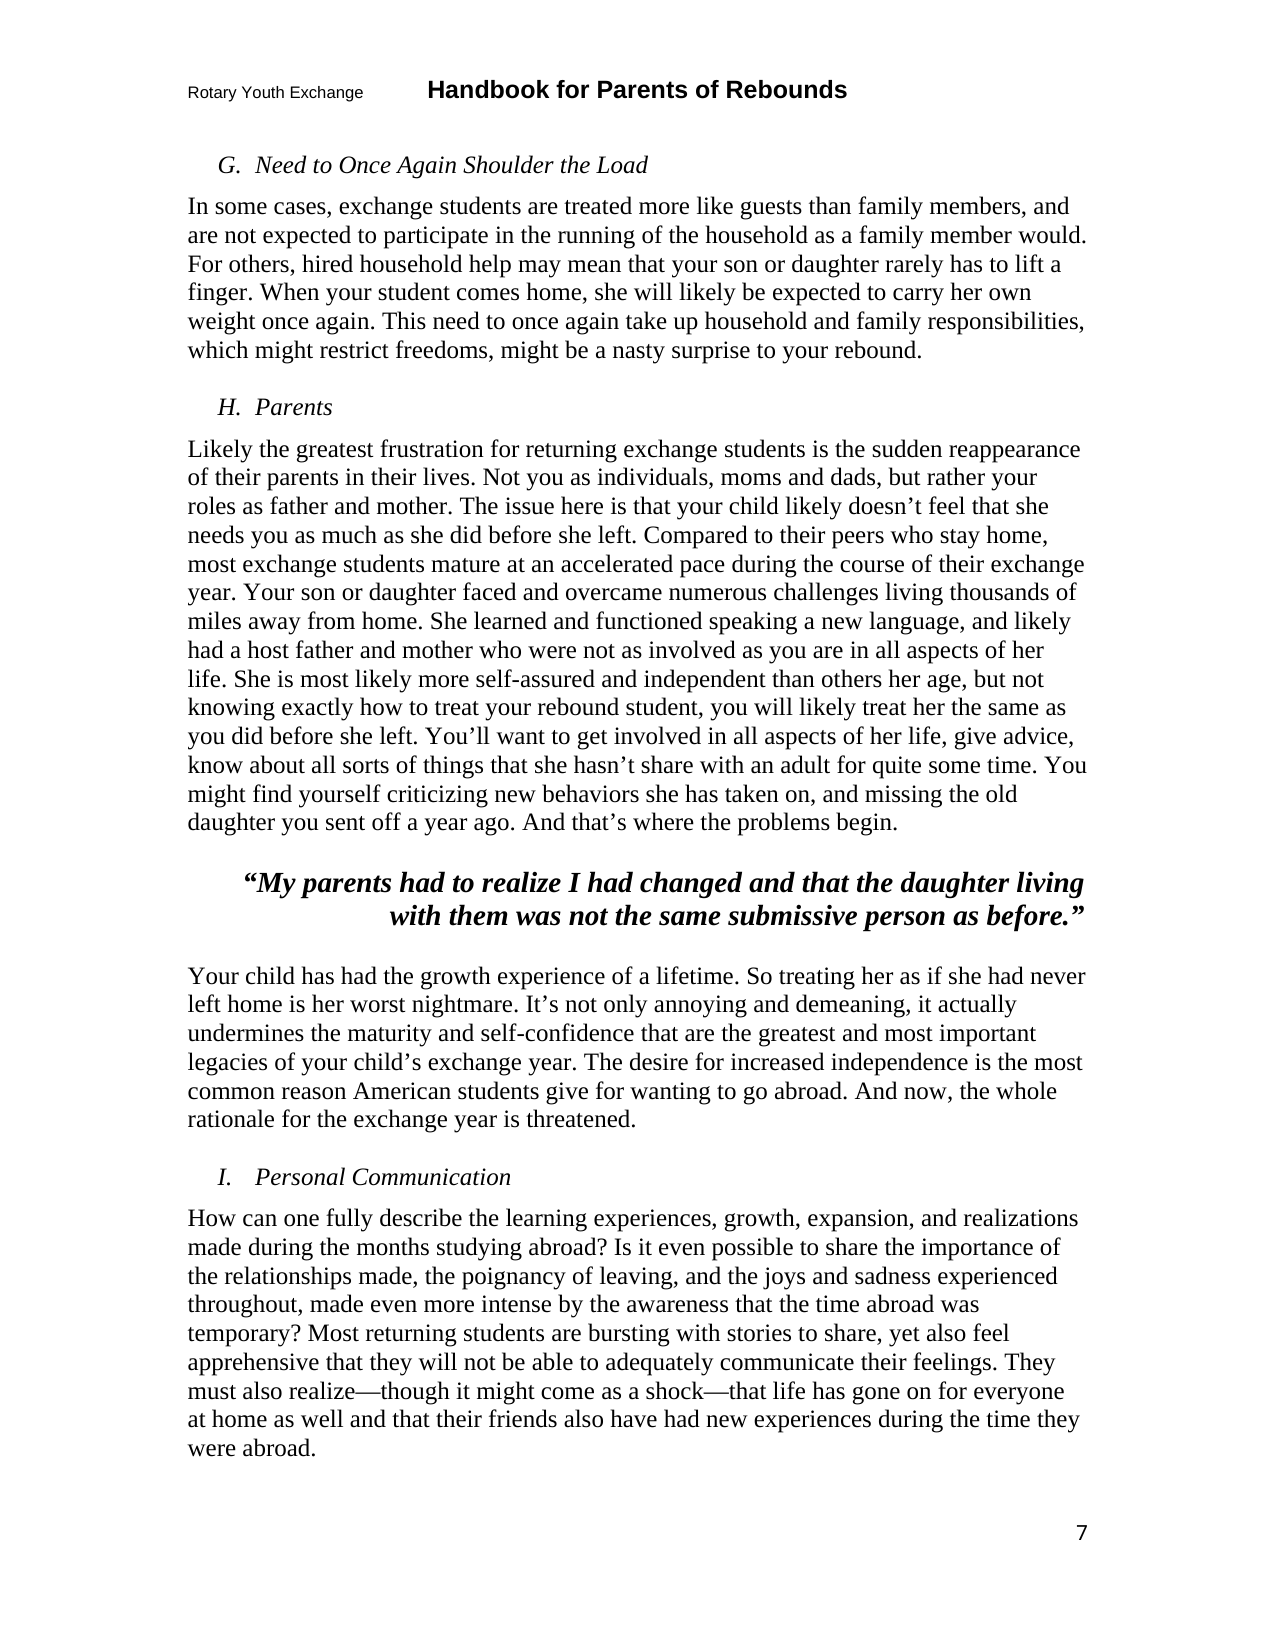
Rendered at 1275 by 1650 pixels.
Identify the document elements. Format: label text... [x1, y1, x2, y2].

list Need to Once Again Shoulder the Load [217, 150, 1087, 179]
text “My parents had to realize I had changed and that the daughter living with them was not the same submissive person as before.” [187, 865, 1087, 932]
list Parents [217, 392, 1087, 421]
list Personal Communication [217, 1162, 1087, 1191]
text Your child has had the growth experience of a lifetime. So treating her as if she had never left home is her worst nightmare. It’s not only annoying and demeaning, it actually undermines the maturity and self-confidence that are the greatest and most important legacies of your child’s exchange year. The desire for increased independence is the most common reason American students give for wanting to go abroad. And now, the whole rationale for the exchange year is threatened. [187, 961, 1087, 1133]
text How can one fully describe the learning experiences, growth, expansion, and realizations made during the months studying abroad? Is it even possible to share the importance of the relationships made, the poignancy of leaving, and the joys and sadness experienced throughout, made even more intense by the awareness that the time abroad was temporary? Most returning students are bursting with stories to share, yet also feel apprehensive that they will not be able to adequately communicate their feelings. They must also realize—though it might come as a shock—that life has gone on for everyone at home as well and that their friends also have had new experiences during the time they were abroad. [187, 1203, 1087, 1462]
text In some cases, exchange students are treated more like guests than family members, and are not expected to participate in the running of the household as a family member would. For others, hired household help may mean that your son or daughter rarely has to lift a finger. When your student comes home, she will likely be expected to carry her own weight once again. This need to once again take up household and family responsibilities, which might restrict freedoms, might be a nasty surprise to your rebound. [187, 191, 1087, 364]
text Likely the greatest frustration for returning exchange students is the sudden reappearance of their parents in their lives. Not you as individuals, moms and dads, but rather your roles as father and mother. The issue here is that your child likely doesn’t feel that she needs you as much as she did before she left. Compared to their peers who stay home, most exchange students mature at an accelerated pace during the course of their exchange year. Your son or daughter faced and overcame numerous challenges living thousands of miles away from home. She learned and functioned speaking a new language, and likely had a host father and mother who were not as involved as you are in all aspects of her life. She is most likely more self-assured and independent than others her age, but not knowing exactly how to treat your rebound student, you will likely treat her the same as you did before she left. You’ll want to get involved in all aspects of her life, give advice, know about all sorts of things that she hasn’t share with an adult for quite some time. You might find yourself criticizing new behaviors she has taken on, and missing the old daughter you sent off a year ago. And that’s where the problems begin. [187, 434, 1087, 836]
